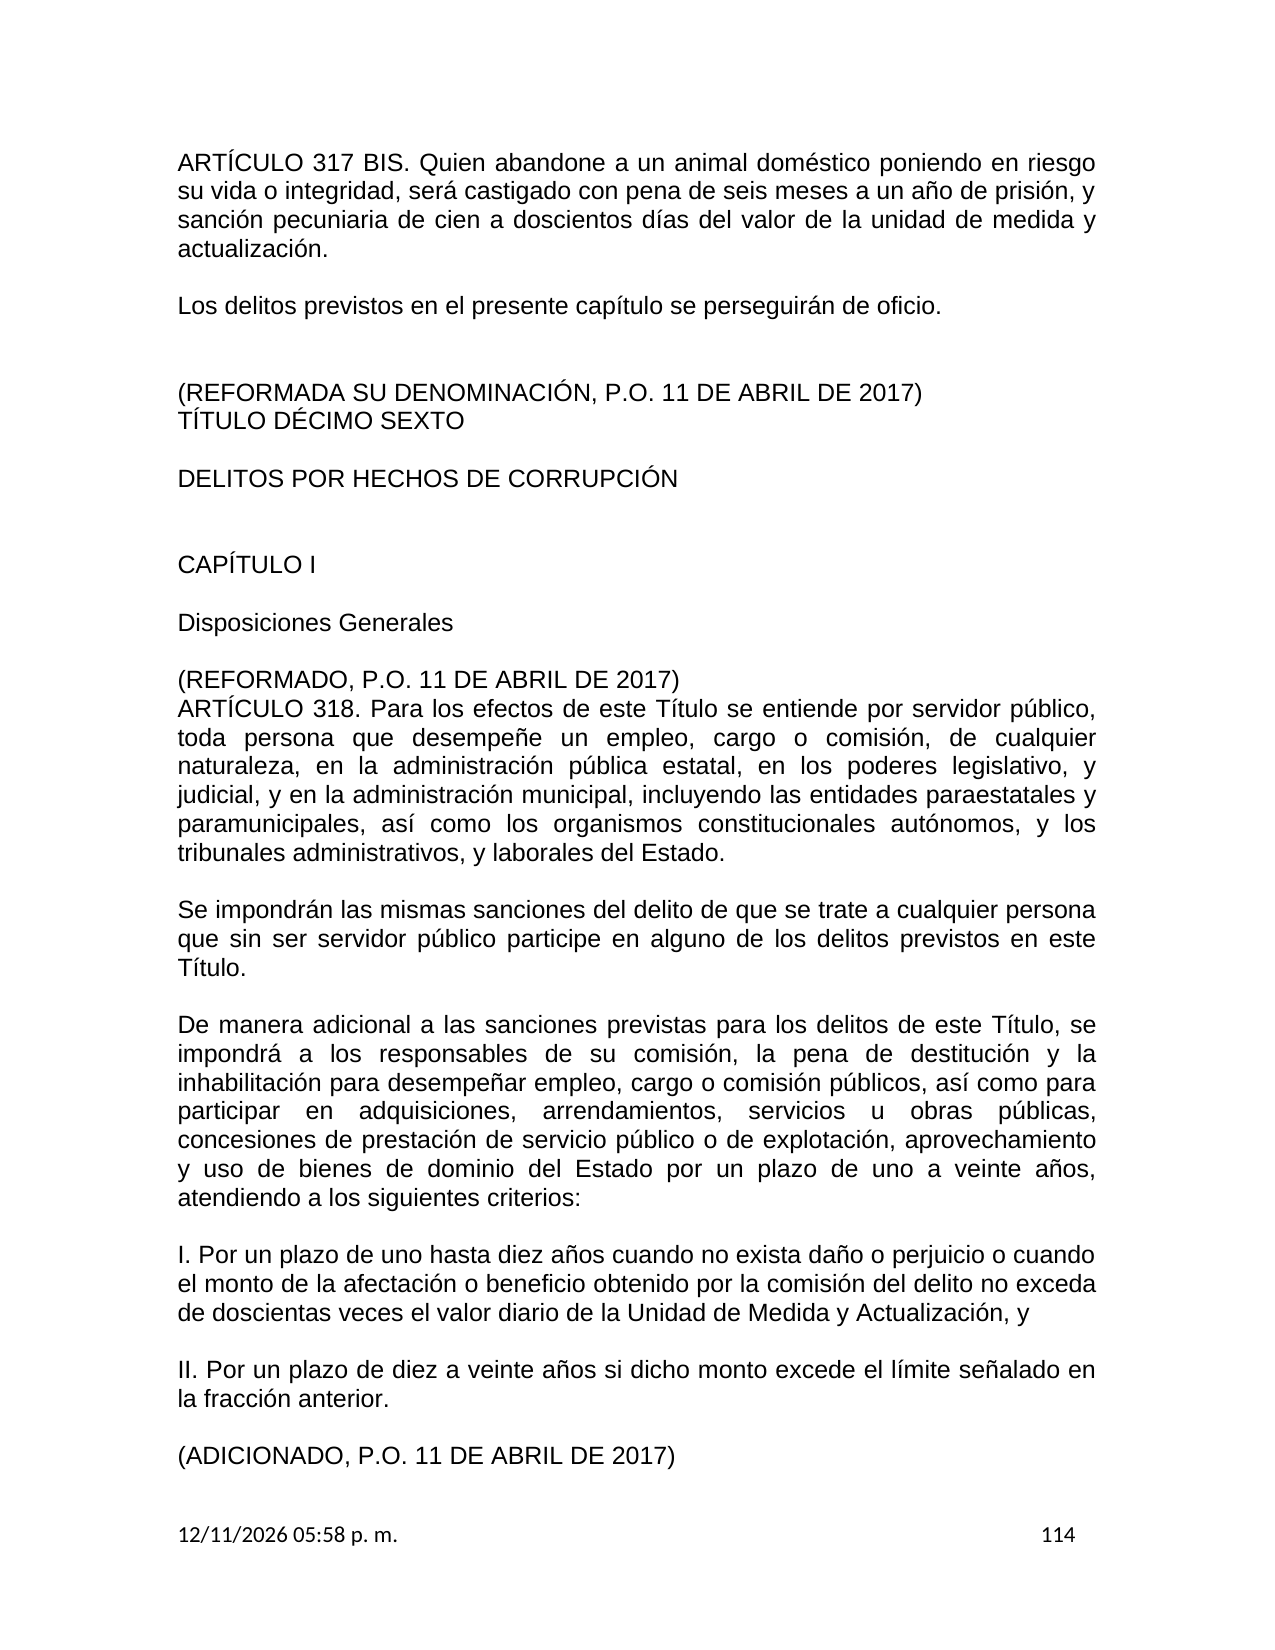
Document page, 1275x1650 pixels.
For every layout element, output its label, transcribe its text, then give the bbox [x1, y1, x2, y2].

text (REFORMADA SU DENOMINACIÓN, P.O. 11 DE ABRIL DE 2017) [177, 378, 1098, 406]
text Los delitos previstos en el presente capítulo se perseguirán de oficio. [177, 291, 1098, 320]
text De manera adicional a las sanciones previstas para los delitos de este Título, se impondrá a los responsables de su comisión, la pena de destitución y la inhabilitación para desempeñar empleo, cargo o comisión públicos, así como para participar en adquisiciones, arrendamientos, servicios u obras públicas, concesiones de prestación de servicio público o de explotación, aprovechamiento y uso de bienes de dominio del Estado por un plazo de uno a veinte años, atendiendo a los siguientes criterios: [177, 1010, 1098, 1211]
text CAPÍTULO I [177, 550, 1098, 579]
text (REFORMADO, P.O. 11 DE ABRIL DE 2017) [177, 665, 1098, 694]
text DELITOS POR HECHOS DE CORRUPCIÓN [177, 464, 1098, 493]
text ARTÍCULO 317 BIS. Quien abandone a un animal doméstico poniendo en riesgo su vida o integridad, será castigado con pena de seis meses a un año de prisión, y sanción pecuniaria de cien a doscientos días del valor de la unidad de medida y actualización. [177, 148, 1098, 263]
text TÍTULO DÉCIMO SEXTO [177, 406, 1098, 435]
text ARTÍCULO 318. Para los efectos de este Título se entiende por servidor público, toda persona que desempeñe un empleo, cargo o comisión, de cualquier naturaleza, en la administración pública estatal, en los poderes legislativo, y judicial, y en la administración municipal, incluyendo las entidades paraestatales y paramunicipales, así como los organismos constitucionales autónomos, y los tribunales administrativos, y laborales del Estado. [177, 694, 1098, 866]
text I. Por un plazo de uno hasta diez años cuando no exista daño o perjuicio o cuando el monto de la afectación o beneficio obtenido por la comisión del delito no exceda de doscientas veces el valor diario de la Unidad de Medida y Actualización, y [177, 1240, 1098, 1326]
text II. Por un plazo de diez a veinte años si dicho monto excede el límite señalado en la fracción anterior. [177, 1355, 1098, 1413]
text Se impondrán las mismas sanciones del delito de que se trate a cualquier persona que sin ser servidor público participe en alguno de los delitos previstos en este Título. [177, 895, 1098, 981]
text Disposiciones Generales [177, 608, 1098, 636]
text (ADICIONADO, P.O. 11 DE ABRIL DE 2017) [177, 1441, 1098, 1470]
